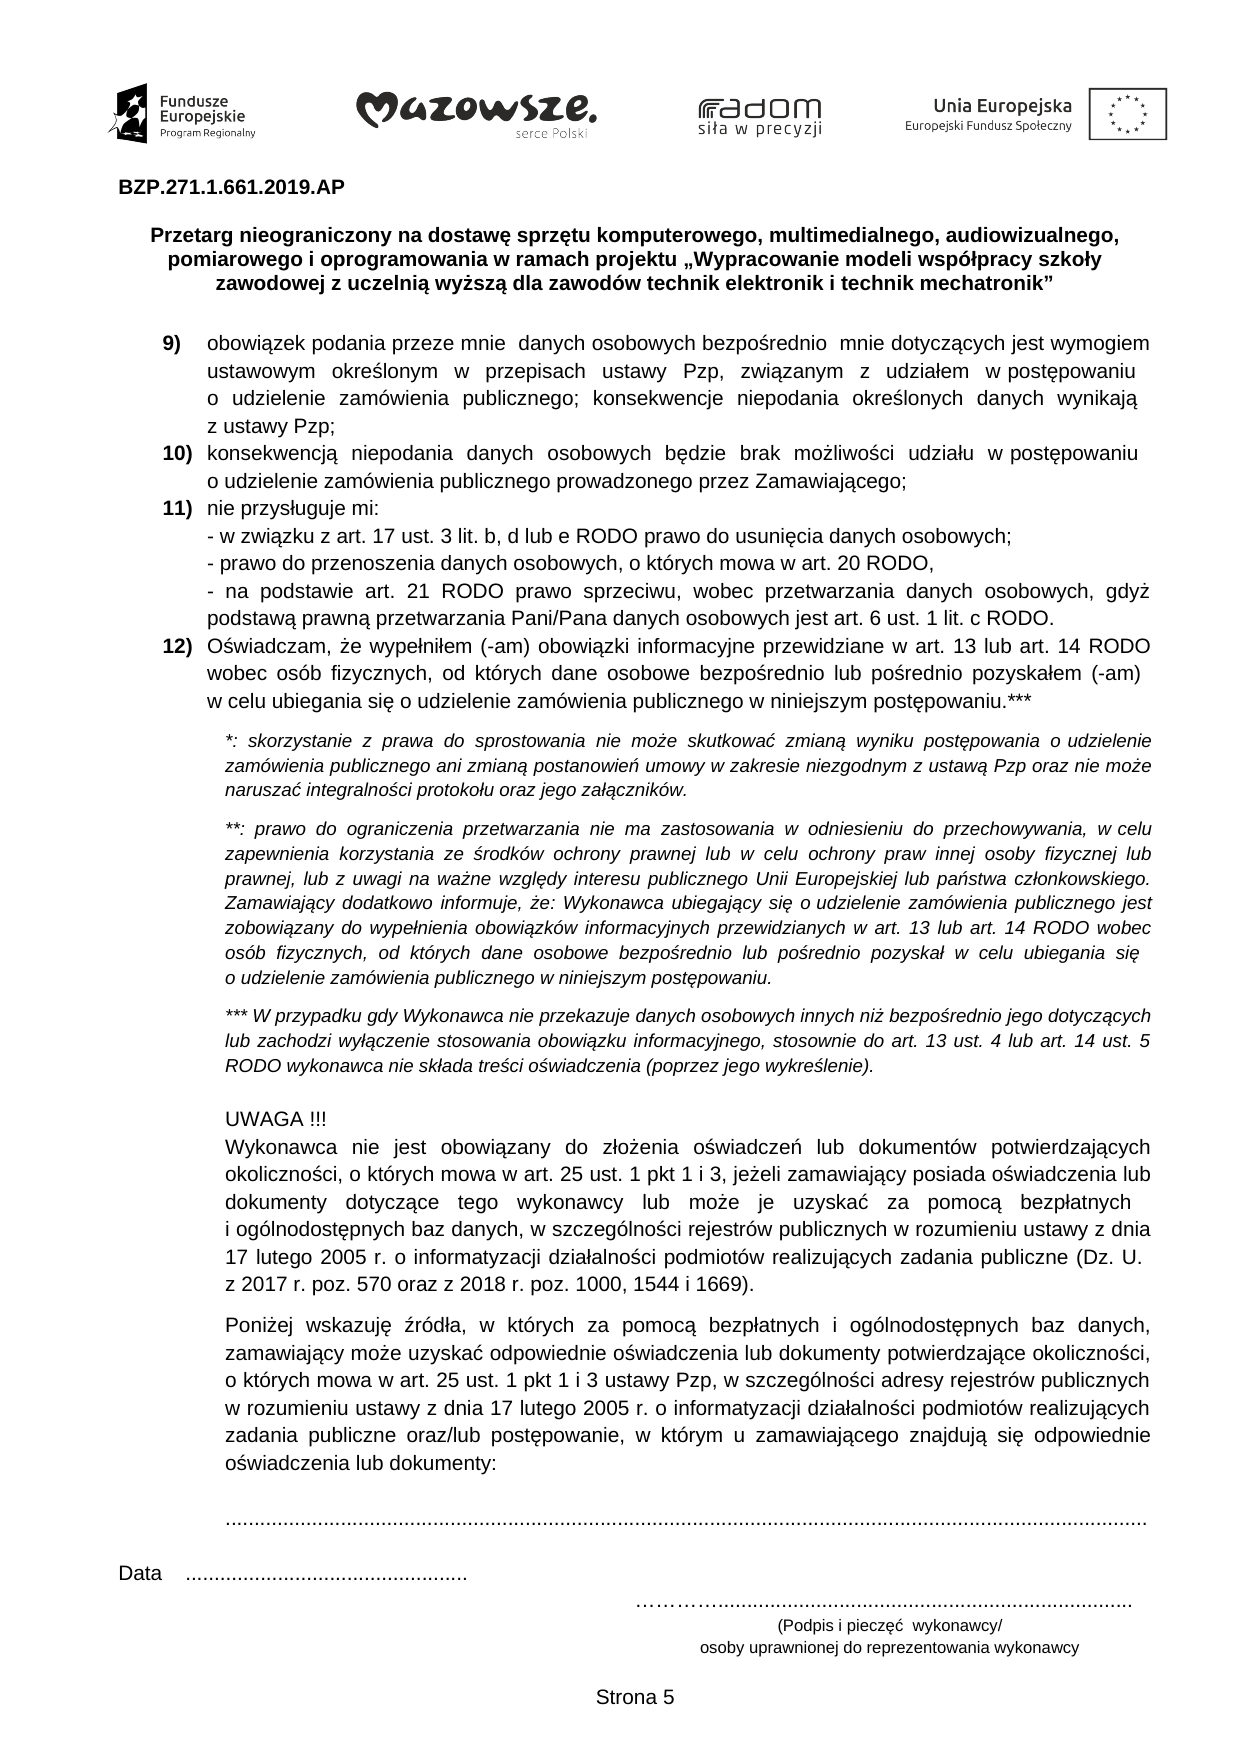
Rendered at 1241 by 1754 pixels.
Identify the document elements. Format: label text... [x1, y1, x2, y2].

text ................................................................................................................................................................ [225, 1506, 1152, 1530]
text *: skorzystanie z prawa do sprostowania nie może skutkować zmianą wyniku postępowania o udzielenie zamówienia publicznego ani zmianą postanowień umowy w zakresie niezgodnym z ustawą Pzp oraz nie może naruszać integralności protokołu oraz jego załączników. [225, 730, 1152, 801]
text (Podpis i pieczęć wykonawcy/ [634, 1616, 1144, 1635]
text Data ................................................. …………........................................................................ [118, 1561, 1144, 1612]
text Poniżej wskazuję źródła, w których za pomocą bezpłatnych i ogólnodostępnych baz danych, zamawiający może uzyskać odpowiednie oświadczenia lub dokumenty potwierdzające okoliczności, o których mowa w art. 25 ust. 1 pkt 1 i 3 ustawy Pzp, w szczególności adresy rejestrów publicznych w rozumieniu ustawy z dnia 17 lutego 2005 r. o informatyzacji działalności podmiotów realizujących zadania publiczne oraz/lub postępowanie, w którym u zamawiającego znajdują się odpowiednie oświadczenia lub dokumenty: [225, 1313, 1152, 1475]
text **: prawo do ograniczenia przetwarzania nie ma zastosowania w odniesieniu do przechowywania, w celu zapewnienia korzystania ze środków ochrony prawnej lub w celu ochrony praw innej osoby fizycznej lub prawnej, lub z uwagi na ważne względy interesu publicznego Unii Europejskiej lub państwa członkowskiego. Zamawiający dodatkowo informuje, że: Wykonawca ubiegający się o udzielenie zamówienia publicznego jest zobowiązany do wypełnienia obowiązków informacyjnych przewidzianych w art. 13 lub art. 14 RODO wobec osób fizycznych, od których dane osobowe bezpośrednio lub pośrednio pozyskał w celu ubiegania się o udzielenie zamówienia publicznego w niniejszym postępowaniu. [225, 818, 1152, 988]
list nie przysługuje mi: [162, 496, 1152, 520]
text - na podstawie art. 21 RODO prawo sprzeciwu, wobec przetwarzania danych osobowych, gdyż podstawą prawną przetwarzania Pani/Pana danych osobowych jest art. 6 ust. 1 lit. c RODO. [207, 578, 1152, 630]
text UWAGA !!! [225, 1107, 1152, 1131]
text Wykonawca nie jest obowiązany do złożenia oświadczeń lub dokumentów potwierdzających okoliczności, o których mowa w art. 25 ust. 1 pkt 1 i 3, jeżeli zamawiający posiada oświadczenia lub dokumenty dotyczące tego wykonawcy lub może je uzyskać za pomocą bezpłatnych i ogólnodostępnych baz danych, w szczególności rejestrów publicznych w rozumieniu ustawy z dnia 17 lutego 2005 r. o informatyzacji działalności podmiotów realizujących zadania publiczne (Dz. U. z 2017 r. poz. 570 oraz z 2018 r. poz. 1000, 1544 i 1669). [225, 1134, 1152, 1296]
text - prawo do przenoszenia danych osobowych, o których mowa w art. 20 RODO, [207, 551, 1152, 575]
list obowiązek podania przeze mnie danych osobowych bezpośrednio mnie dotyczących jest wymogiem ustawowym określonym w przepisach ustawy Pzp, związanym z udziałem w postępowaniu o udzielenie zamówienia publicznego; konsekwencje niepodania określonych danych wynikają z ustawy Pzp; [162, 331, 1152, 437]
list Oświadczam, że wypełniłem (-am) obowiązki informacyjne przewidziane w art. 13 lub art. 14 RODO wobec osób fizycznych, od których dane osobowe bezpośrednio lub pośrednio pozyskałem (-am) w celu ubiegania się o udzielenie zamówienia publicznego w niniejszym postępowaniu.*** [162, 633, 1152, 712]
list konsekwencją niepodania danych osobowych będzie brak możliwości udziału w postępowaniu o udzielenie zamówienia publicznego prowadzonego przez Zamawiającego; [162, 441, 1152, 492]
text - w związku z art. 17 ust. 3 lit. b, d lub e RODO prawo do usunięcia danych osobowych; [207, 523, 1152, 547]
picture [28, 63, 1241, 169]
text osoby uprawnionej do reprezentowania wykonawcy [634, 1638, 1144, 1657]
text *** W przypadku gdy Wykonawca nie przekazuje danych osobowych innych niż bezpośrednio jego dotyczących lub zachodzi wyłączenie stosowania obowiązku informacyjnego, stosownie do art. 13 ust. 4 lub art. 14 ust. 5 RODO wykonawca nie składa treści oświadczenia (poprzez jego wykreślenie). [225, 1005, 1152, 1076]
